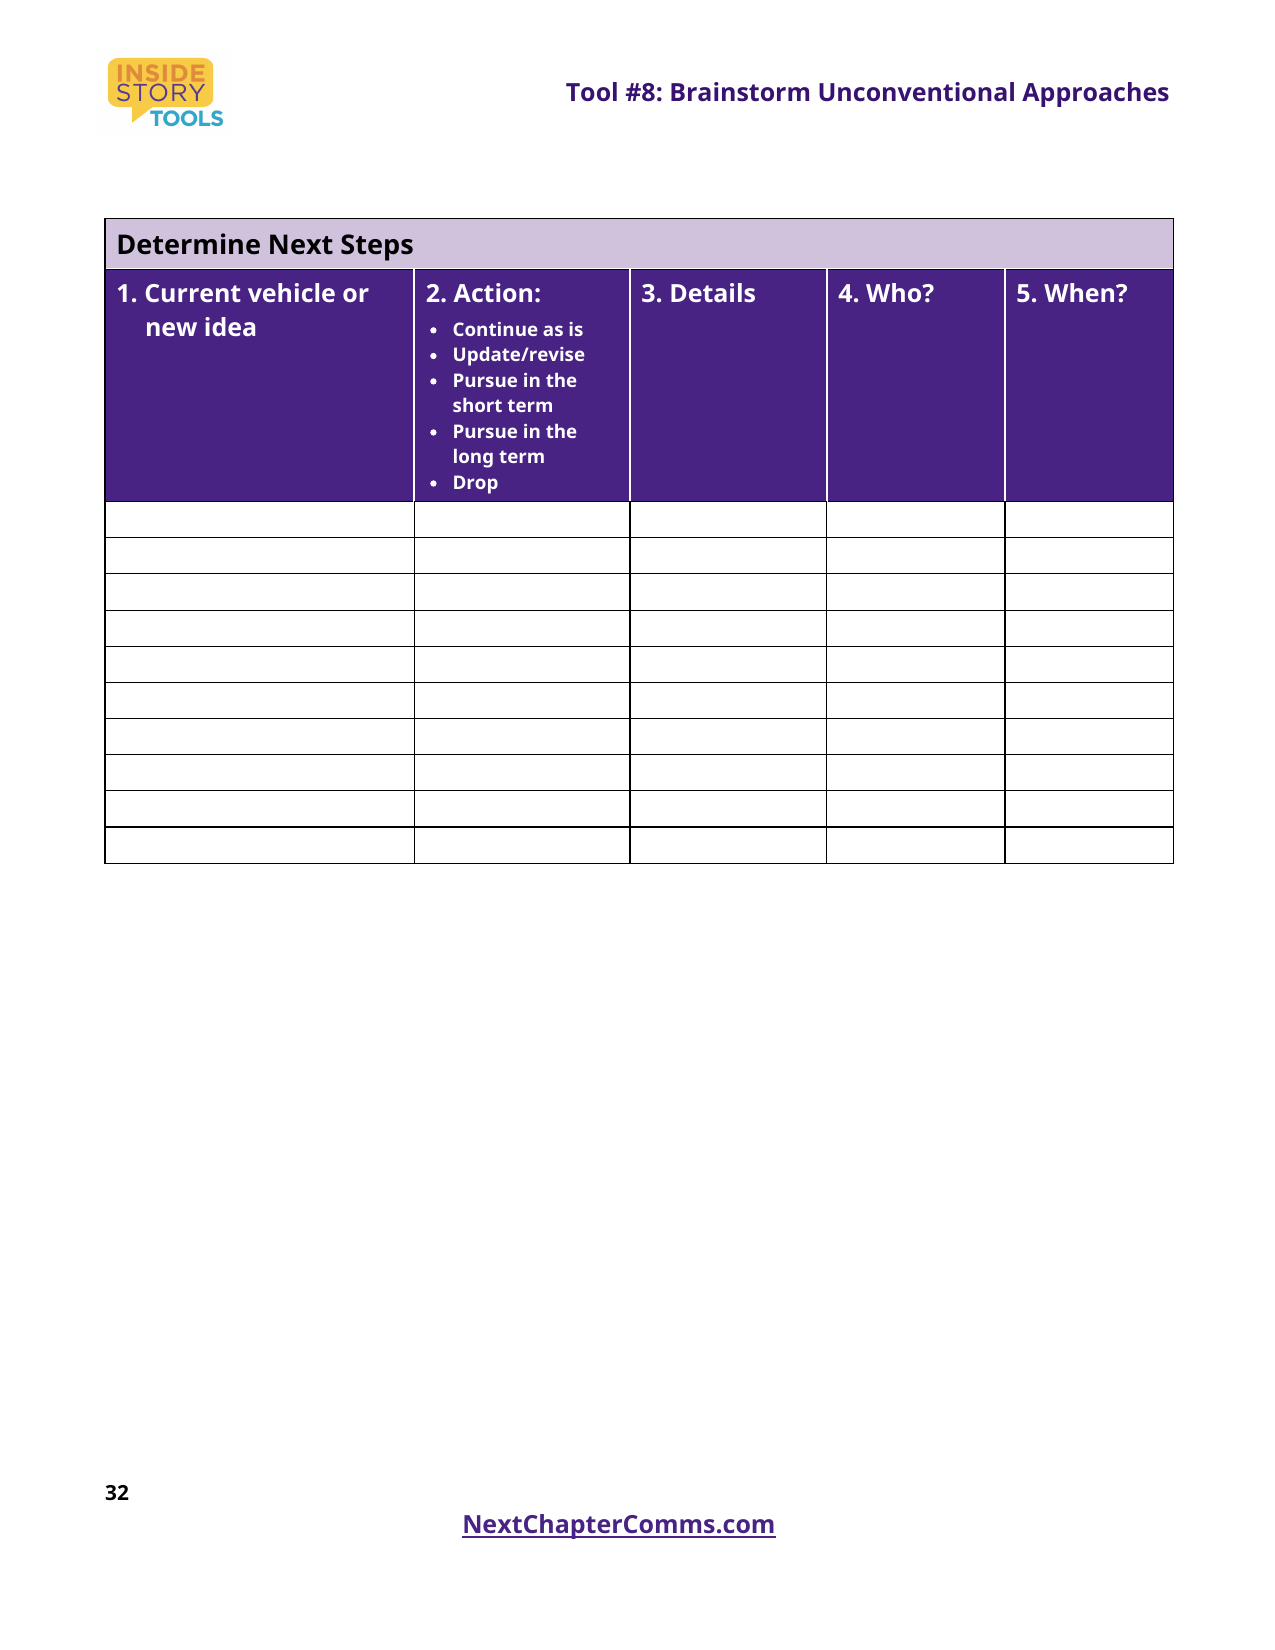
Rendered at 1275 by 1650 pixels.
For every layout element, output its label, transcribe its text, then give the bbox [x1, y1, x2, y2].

table_cell [1006, 719, 1173, 754]
table_cell [106, 828, 414, 862]
table_cell [106, 611, 414, 646]
table_cell [415, 791, 629, 826]
picture [97, 48, 233, 135]
table_cell [415, 574, 629, 609]
table_cell [106, 719, 414, 754]
table_cell [631, 502, 826, 537]
table_cell [1006, 538, 1173, 573]
table_cell [827, 683, 1004, 718]
table_cell [415, 828, 629, 862]
table_cell [106, 647, 414, 682]
table_cell [827, 755, 1004, 790]
table_header Determine Next Steps [106, 219, 1173, 268]
table_cell 5. When? [1006, 270, 1173, 501]
table_cell 1. Current vehicle or new idea [106, 270, 413, 501]
table_cell [415, 538, 629, 573]
table_cell [415, 719, 629, 754]
table_cell [106, 755, 414, 790]
table_cell [631, 828, 826, 862]
table_cell [106, 683, 414, 718]
table_cell [106, 791, 414, 826]
table_cell [827, 828, 1004, 862]
table_cell [827, 647, 1004, 682]
table_cell [415, 755, 629, 790]
table_cell [631, 647, 826, 682]
table_cell [631, 755, 826, 790]
table_cell [106, 502, 414, 537]
table_cell [1006, 683, 1173, 718]
table_cell [827, 719, 1004, 754]
table_cell [631, 719, 826, 754]
table_cell [631, 574, 826, 609]
table_cell [631, 611, 826, 646]
table_cell [1006, 502, 1173, 537]
table_cell [106, 574, 414, 609]
table_cell [631, 538, 826, 573]
table_cell [106, 538, 414, 573]
table_cell [1006, 611, 1173, 646]
table_cell [1006, 755, 1173, 790]
table_cell [1006, 574, 1173, 609]
table_cell [415, 611, 629, 646]
table_cell [631, 791, 826, 826]
table_cell [415, 502, 629, 537]
table_cell 3. Details [631, 270, 826, 501]
table_cell [827, 611, 1004, 646]
table_cell [827, 502, 1004, 537]
table_cell 4. Who? [828, 270, 1004, 501]
table_cell [827, 538, 1004, 573]
table_cell [1006, 828, 1173, 862]
table_cell [1006, 647, 1173, 682]
table_cell [827, 574, 1004, 609]
table_cell [631, 683, 826, 718]
table_cell [1006, 791, 1173, 826]
table_cell 2. Action: Continue as is Update/revise Pursue in the short term Pursue in the long term Drop [415, 270, 629, 501]
table_cell [415, 647, 629, 682]
table_cell [827, 791, 1004, 826]
table_cell [415, 683, 629, 718]
